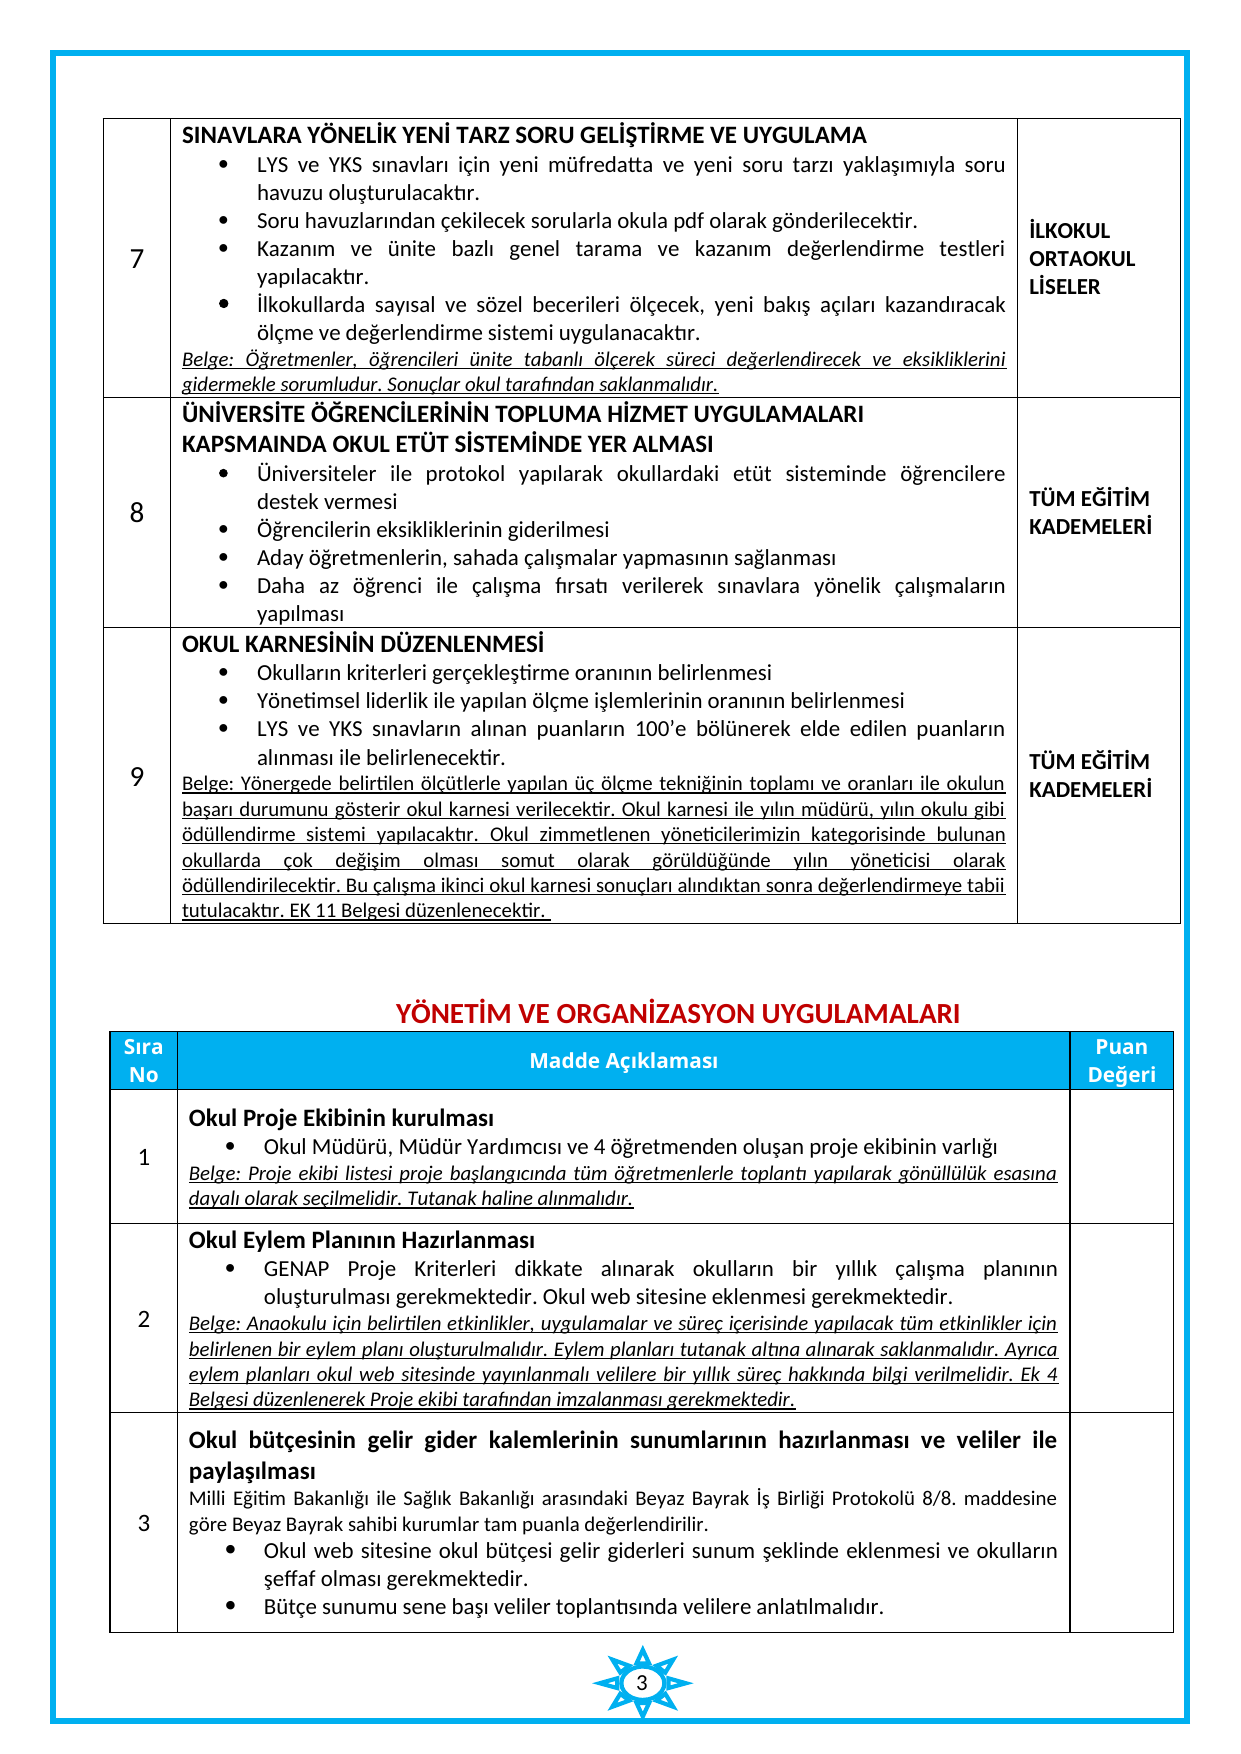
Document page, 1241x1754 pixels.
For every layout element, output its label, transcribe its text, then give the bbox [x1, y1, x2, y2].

table_cell TÜM EĞİTİM KADEMELERİ [1018, 628, 1180, 923]
table_header Puan Değeri [1071, 1032, 1173, 1089]
table_cell [1071, 1224, 1173, 1412]
table_cell [1071, 1413, 1173, 1632]
table_cell İLKOKUL ORTAOKUL LİSELER [1018, 119, 1180, 397]
table_cell 1 [111, 1090, 177, 1223]
table_cell [1071, 1090, 1173, 1223]
table_cell 8 [104, 398, 170, 627]
table_cell TÜM EĞİTİM KADEMELERİ [1018, 398, 1180, 627]
table_cell 2 [111, 1224, 177, 1412]
table_header Sıra No [111, 1032, 177, 1089]
table_cell ÜNİVERSİTE ÖĞRENCİLERİNİN TOPLUMA HİZMET UYGULAMALARI KAPSMAINDA OKUL ETÜT SİSTEMİNDE YER ALMASI Üniversiteler ile protokol yapılarak okullardaki etüt sisteminde öğrencilere destek vermesi Öğrencilerin eksikliklerinin giderilmesi Aday öğretmenlerin, sahada çalışmalar yapmasının sağlanması Daha az öğrenci ile çalışma fırsatı verilerek sınavlara yönelik çalışmaların yapılması [171, 398, 1017, 627]
table_cell 3 [111, 1413, 177, 1632]
table_header Madde Açıklaması [178, 1032, 1069, 1089]
table_cell 7 [104, 119, 170, 397]
table_cell 9 [104, 628, 170, 923]
table_cell Okul Eylem Planının Hazırlanması GENAP Proje Kriterleri dikkate alınarak okulların bir yıllık çalışma planının oluşturulması gerekmektedir. Okul web sitesine eklenmesi gerekmektedir. Belge: Anaokulu için belirtilen etkinlikler, uygulamalar ve süreç içerisinde yapılacak tüm etkinlikler için belirlenen bir eylem planı oluşturulmalıdır. Eylem planları tutanak altına alınarak saklanmalıdır. Ayrıca eylem planları okul web sitesinde yayınlanmalı velilere bir yıllık süreç hakkında bilgi verilmelidir. Ek 4 Belgesi düzenlenerek Proje ekibi tarafından imzalanması gerekmektedir. [178, 1224, 1069, 1412]
table_cell OKUL KARNESİNİN DÜZENLENMESİ Okulların kriterleri gerçekleştirme oranının belirlenmesi Yönetimsel liderlik ile yapılan ölçme işlemlerinin oranının belirlenmesi LYS ve YKS sınavların alınan puanların 100’e bölünerek elde edilen puanların alınması ile belirlenecektir. Belge: Yönergede belirtilen ölçütlerle yapılan üç ölçme tekniğinin toplamı ve oranları ile okulun başarı durumunu gösterir okul karnesi verilecektir. Okul karnesi ile yılın müdürü, yılın okulu gibi ödüllendirme sistemi yapılacaktır. Okul zimmetlenen yöneticilerimizin kategorisinde bulunan okullarda çok değişim olması somut olarak görüldüğünde yılın yöneticisi olarak ödüllendirilecektir. Bu çalışma ikinci okul karnesi sonuçları alındıktan sonra değerlendirmeye tabii tutulacaktır. EK 11 Belgesi düzenlenecektir. [171, 628, 1017, 923]
table_cell SINAVLARA YÖNELİK YENİ TARZ SORU GELİŞTİRME VE UYGULAMA LYS ve YKS sınavları için yeni müfredatta ve yeni soru tarzı yaklaşımıyla soru havuzu oluşturulacaktır. Soru havuzlarından çekilecek sorularla okula pdf olarak gönderilecektir. Kazanım ve ünite bazlı genel tarama ve kazanım değerlendirme testleri yapılacaktır. İlkokullarda sayısal ve sözel becerileri ölçecek, yeni bakış açıları kazandıracak ölçme ve değerlendirme sistemi uygulanacaktır. Belge: Öğretmenler, öğrencileri ünite tabanlı ölçerek süreci değerlendirecek ve eksikliklerini gidermekle sorumludur. Sonuçlar okul tarafından saklanmalıdır. [171, 119, 1017, 397]
text YÖNETİM VE ORGANİZASYON UYGULAMALARI [118, 995, 1165, 1031]
table_cell Okul bütçesinin gelir gider kalemlerinin sunumlarının hazırlanması ve veliler ile paylaşılması Milli Eğitim Bakanlığı ile Sağlık Bakanlığı arasındaki Beyaz Bayrak İş Birliği Protokolü 8/8. maddesine göre Beyaz Bayrak sahibi kurumlar tam puanla değerlendirilir. Okul web sitesine okul bütçesi gelir giderleri sunum şeklinde eklenmesi ve okulların şeffaf olması gerekmektedir. Bütçe sunumu sene başı veliler toplantısında velilere anlatılmalıdır. [178, 1413, 1069, 1632]
table_cell Okul Proje Ekibinin kurulması Okul Müdürü, Müdür Yardımcısı ve 4 öğretmenden oluşan proje ekibinin varlığı Belge: Proje ekibi listesi proje başlangıcında tüm öğretmenlerle toplantı yapılarak gönüllülük esasına dayalı olarak seçilmelidir. Tutanak haline alınmalıdır. [178, 1090, 1069, 1223]
